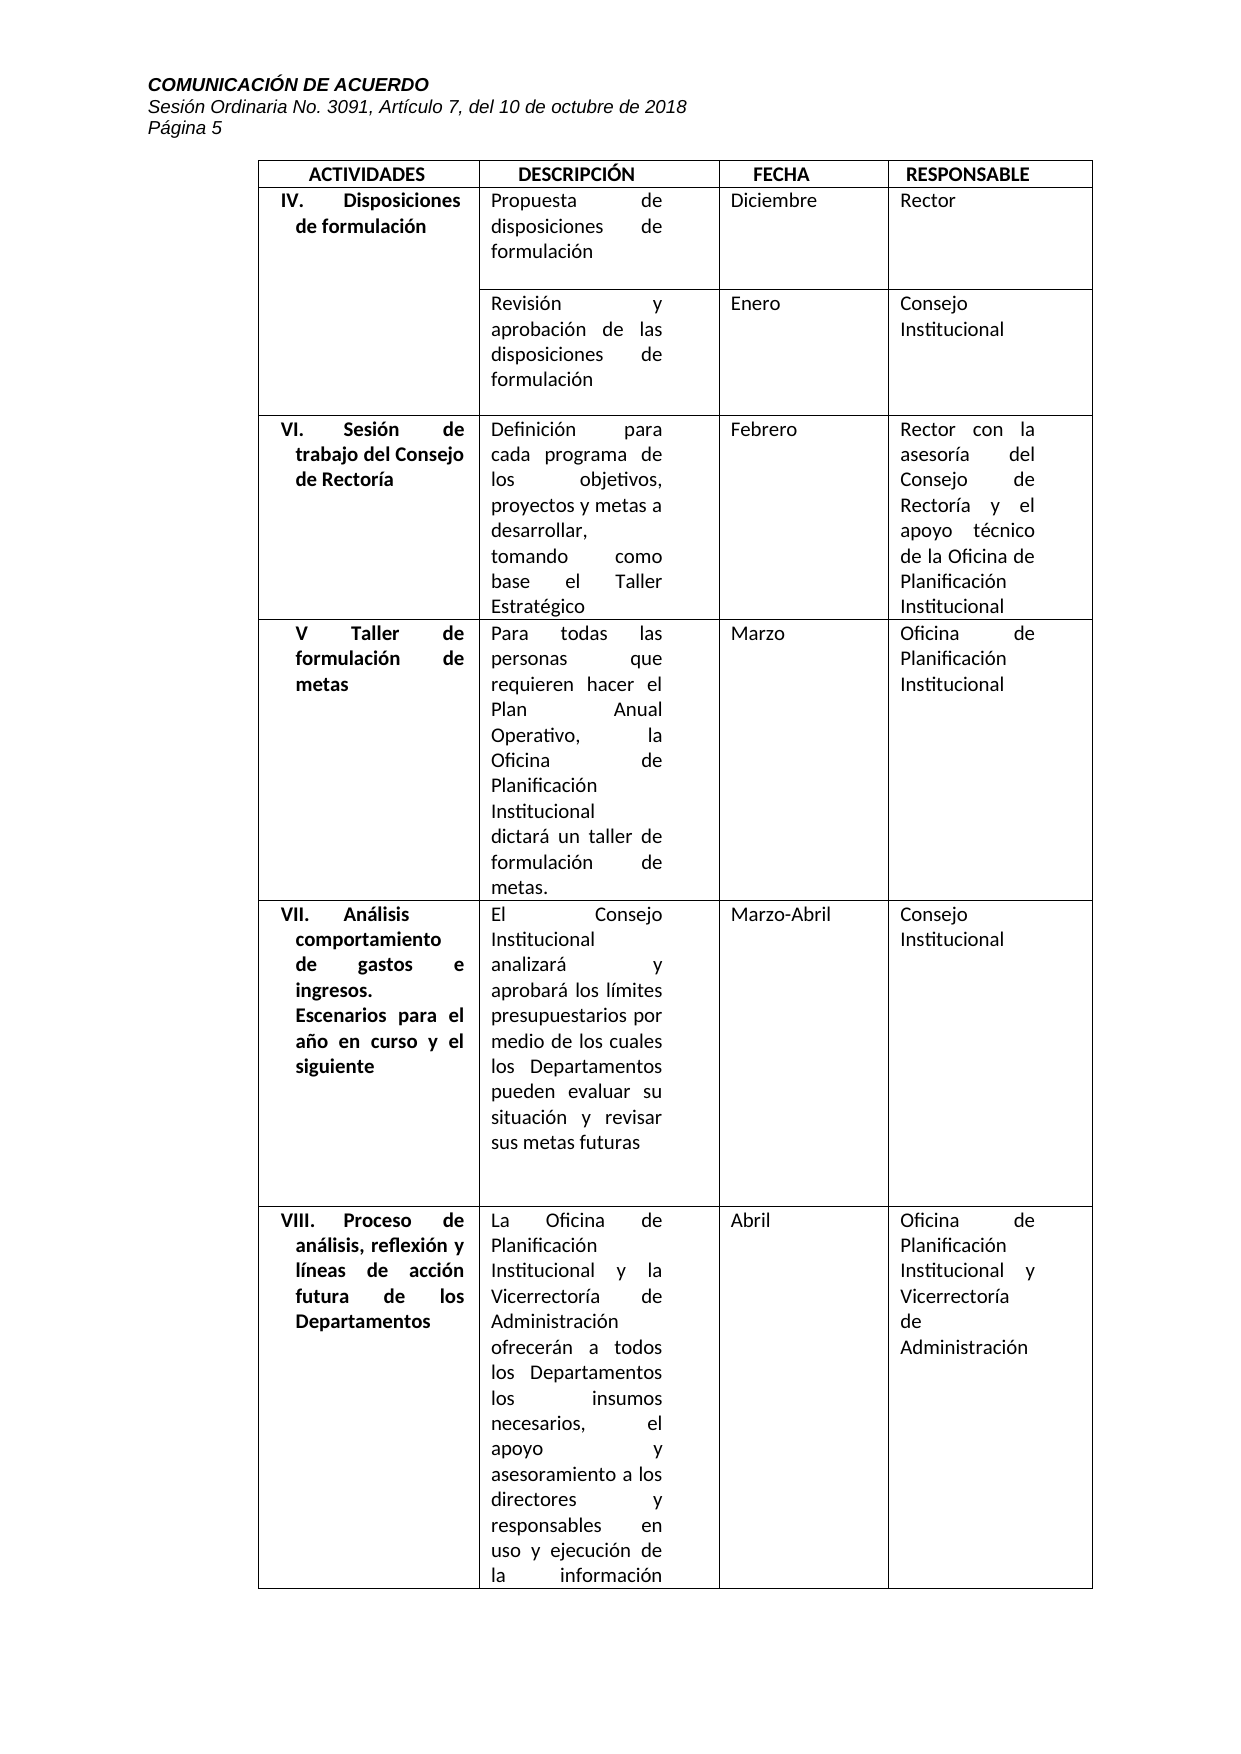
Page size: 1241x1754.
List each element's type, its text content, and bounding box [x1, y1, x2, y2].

table_cell Enero [720, 290, 888, 415]
table_cell Diciembre [720, 188, 888, 289]
table_cell Sesión de trabajo del Consejo de Rectoría [259, 416, 479, 619]
table_header RESPONSABLE [889, 161, 1092, 187]
table_cell Consejo Institucional [889, 290, 1092, 415]
table_cell Análisis comportamiento de gastos e ingresos. Escenarios para el año en curso y el siguiente [259, 901, 479, 1206]
table_cell Abril [720, 1207, 888, 1588]
table_cell El Consejo Institucional analizará y aprobará los límites presupuestarios por medio de los cuales los Departamentos pueden evaluar su situación y revisar sus metas futuras [480, 901, 719, 1206]
table_header FECHA [720, 161, 888, 187]
table_cell Consejo Institucional [889, 901, 1092, 1206]
table_cell Disposiciones de formulación [259, 188, 479, 415]
table_cell Revisión y aprobación de las disposiciones de formulación [480, 290, 719, 415]
table_cell Oficina de Planificación Institucional [889, 620, 1092, 900]
table_cell Marzo-Abril [720, 901, 888, 1206]
table_cell Rector [889, 188, 1092, 289]
table_cell V Taller de formulación de metas [259, 620, 479, 900]
table_cell Rector con la asesoría del Consejo de Rectoría y el apoyo técnico de la Oficina de Planificación Institucional [889, 416, 1092, 619]
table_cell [259, 1207, 479, 1588]
table_header ACTIVIDADES [259, 161, 479, 187]
table_cell Febrero [720, 416, 888, 619]
table_cell Para todas las personas que requieren hacer el Plan Anual Operativo, la Oficina de Planificación Institucional dictará un taller de formulación de metas. [480, 620, 719, 900]
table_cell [889, 1207, 1092, 1588]
table_header DESCRIPCIÓN [480, 161, 719, 187]
table_cell Definición para cada programa de los objetivos, proyectos y metas a desarrollar, tomando como base el Taller Estratégico [480, 416, 719, 619]
table_cell Propuesta de disposiciones de formulación [480, 188, 719, 289]
table_cell Marzo [720, 620, 888, 900]
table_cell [480, 1207, 719, 1588]
